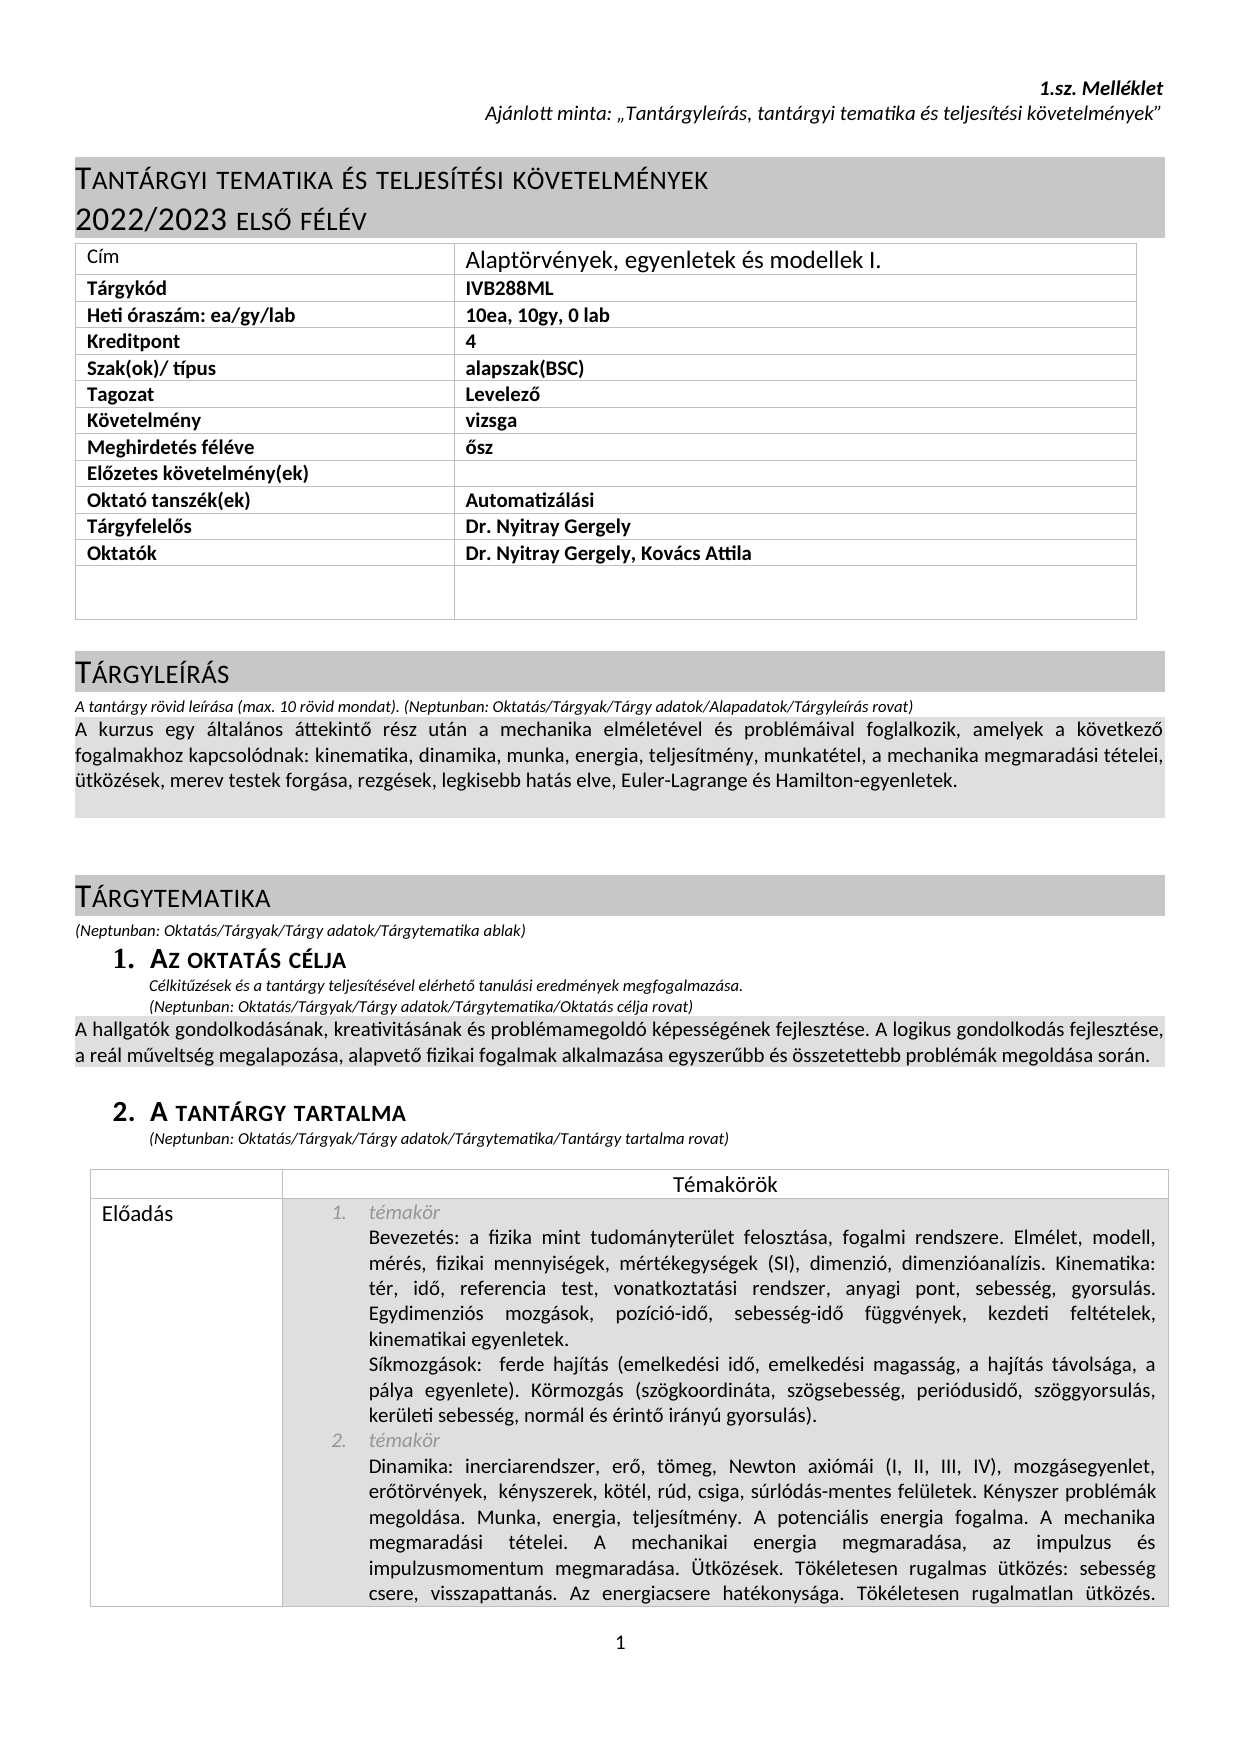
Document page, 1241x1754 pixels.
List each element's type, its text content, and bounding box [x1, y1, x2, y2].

table_cell Oktatók [76, 540, 454, 565]
subtitle Tárgytematika [75, 875, 1165, 916]
text (Neptunban: Oktatás/Tárgyak/Tárgy adatok/Tárgytematika/Tantárgy tartalma rovat) [149, 1128, 1165, 1148]
table_cell Tagozat [76, 381, 454, 407]
table_cell IVB288ML [455, 275, 1136, 301]
table_cell vizsga [455, 408, 1136, 433]
table_cell Szak(ok)/ típus [76, 355, 454, 380]
table_cell Dr. Nyitray Gergely [455, 514, 1136, 539]
table_cell [76, 566, 454, 619]
text Célkitűzések és a tantárgy teljesítésével elérhető tanulási eredmények megfogalmazása. [149, 976, 1165, 996]
table_cell Dr. Nyitray Gergely, Kovács Attila [455, 540, 1136, 565]
table_cell Előzetes követelmény(ek) [76, 461, 454, 486]
table_cell Tárgykód [76, 275, 454, 301]
table_cell Heti óraszám: ea/gy/lab [76, 302, 454, 327]
table_header Témakörök [283, 1170, 1168, 1198]
text Ajánlott minta: „Tantárgyleírás, tantárgyi tematika és teljesítési követelmények” [75, 100, 1165, 126]
text A hallgatók gondolkodásának, kreativitásának és problémamegoldó képességének fejlesztése. A logikus gondolkodás fejlesztése, a reál műveltség megalapozása, alapvető fizikai fogalmak alkalmazása egyszerűbb és összetettebb problémák megoldása során. [75, 1016, 1165, 1067]
text 1.sz. Melléklet [75, 75, 1165, 100]
text (Neptunban: Oktatás/Tárgyak/Tárgy adatok/Tárgytematika ablak) [75, 920, 1165, 940]
table_cell Előadás [91, 1199, 282, 1606]
table_cell Meghirdetés féléve [76, 434, 454, 459]
table_header Cím [76, 244, 454, 274]
table_cell Követelmény [76, 408, 454, 433]
table_cell 4 [455, 328, 1136, 354]
table_cell 10ea, 10gy, 0 lab [455, 302, 1136, 327]
text A tantárgy rövid leírása (max. 10 rövid mondat). (Neptunban: Oktatás/Tárgyak/Tárgy adatok/Alapadatok/Tárgyleírás rovat) [75, 696, 1165, 717]
table_cell [455, 461, 1136, 486]
table_header Alaptörvények, egyenletek és modellek I. [455, 244, 1136, 274]
subtitle Tárgyleírás [75, 651, 1165, 692]
table_header [91, 1170, 282, 1198]
table_cell [455, 566, 1136, 619]
table_cell Kreditpont [76, 328, 454, 354]
text A kurzus egy általános áttekintő rész után a mechanika elméletével és problémáival foglalkozik, amelyek a következő fogalmakhoz kapcsolódnak: kinematika, dinamika, munka, energia, teljesítmény, munkatétel, a mechanika megmaradási tételei, ütközések, merev testek forgása, rezgések, legkisebb hatás elve, Euler-Lagrange és Hamilton-egyenletek. [75, 717, 1165, 793]
table_cell Levelező [455, 381, 1136, 407]
subtitle A tantárgy tartalma [112, 1093, 1165, 1128]
table_cell Tárgyfelelős [76, 514, 454, 539]
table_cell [283, 1199, 1168, 1606]
subtitle Az oktatás célja [112, 940, 1165, 976]
table_cell ősz [455, 434, 1136, 459]
table_cell Oktató tanszék(ek) [76, 487, 454, 512]
table_cell alapszak(BSC) [455, 355, 1136, 380]
table_cell Automatizálási [455, 487, 1136, 512]
subtitle Tantárgyi tematika és teljesítési követelmények 2022/2023 első félév [75, 157, 1165, 238]
text (Neptunban: Oktatás/Tárgyak/Tárgy adatok/Tárgytematika/Oktatás célja rovat) [149, 996, 1165, 1016]
